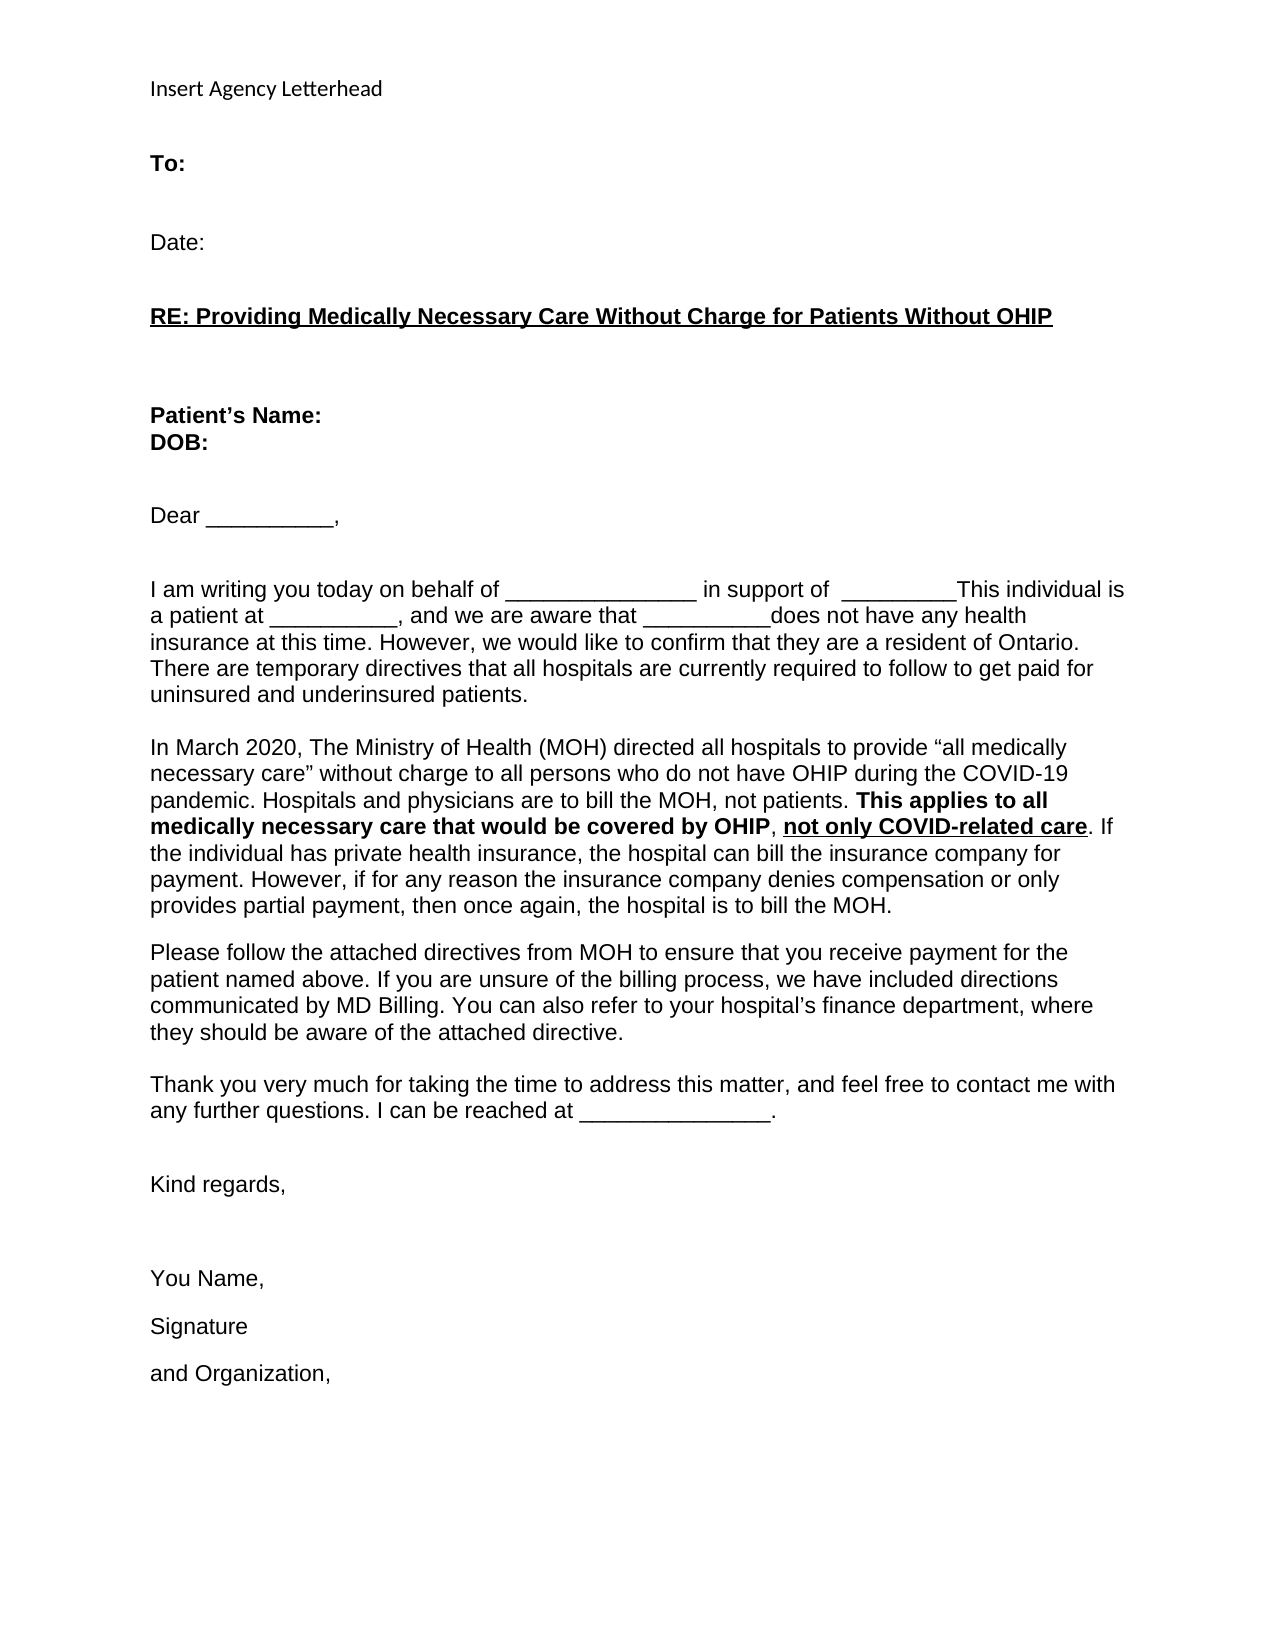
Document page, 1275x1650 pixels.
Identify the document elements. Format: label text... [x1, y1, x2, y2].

text You Name, [150, 1265, 1125, 1292]
text I am writing you today on behalf of _______________ in support of _________This individual is a patient at __________, and we are aware that __________does not have any health insurance at this time. However, we would like to confirm that they are a resident of Ontario. There are temporary directives that all hospitals are currently required to follow to get paid for uninsured and underinsured patients. [150, 576, 1125, 708]
text Kind regards, [150, 1171, 1125, 1197]
text Thank you very much for taking the time to address this matter, and feel free to contact me with any further questions. I can be reached at _______________. [150, 1071, 1125, 1124]
text DOB: [150, 429, 1125, 455]
text In March 2020, The Ministry of Health (MOH) directed all hospitals to provide “all medically necessary care” without charge to all persons who do not have OHIP during the COVID-19 pandemic. Hospitals and physicians are to bill the MOH, not patients. This applies to all medically necessary care that would be covered by OHIP, not only COVID-related care. If the individual has private health insurance, the hospital can bill the insurance company for payment. However, if for any reason the insurance company denies compensation or only provides partial payment, then once again, the hospital is to bill the MOH. [150, 734, 1125, 918]
text Dear __________, [150, 502, 1125, 529]
text To: [150, 150, 1125, 176]
text Signature [150, 1313, 1125, 1339]
text RE: Providing Medically Necessary Care Without Charge for Patients Without OHIP [150, 303, 1125, 329]
text Please follow the attached directives from MOH to ensure that you receive payment for the patient named above. If you are unsure of the billing process, we have included directions communicated by MD Billing. You can also refer to your hospital’s finance department, where they should be aware of the attached directive. [150, 939, 1125, 1045]
text and Organization, [150, 1360, 1125, 1386]
text Patient’s Name: [150, 402, 1125, 429]
text Date: [150, 229, 1125, 255]
